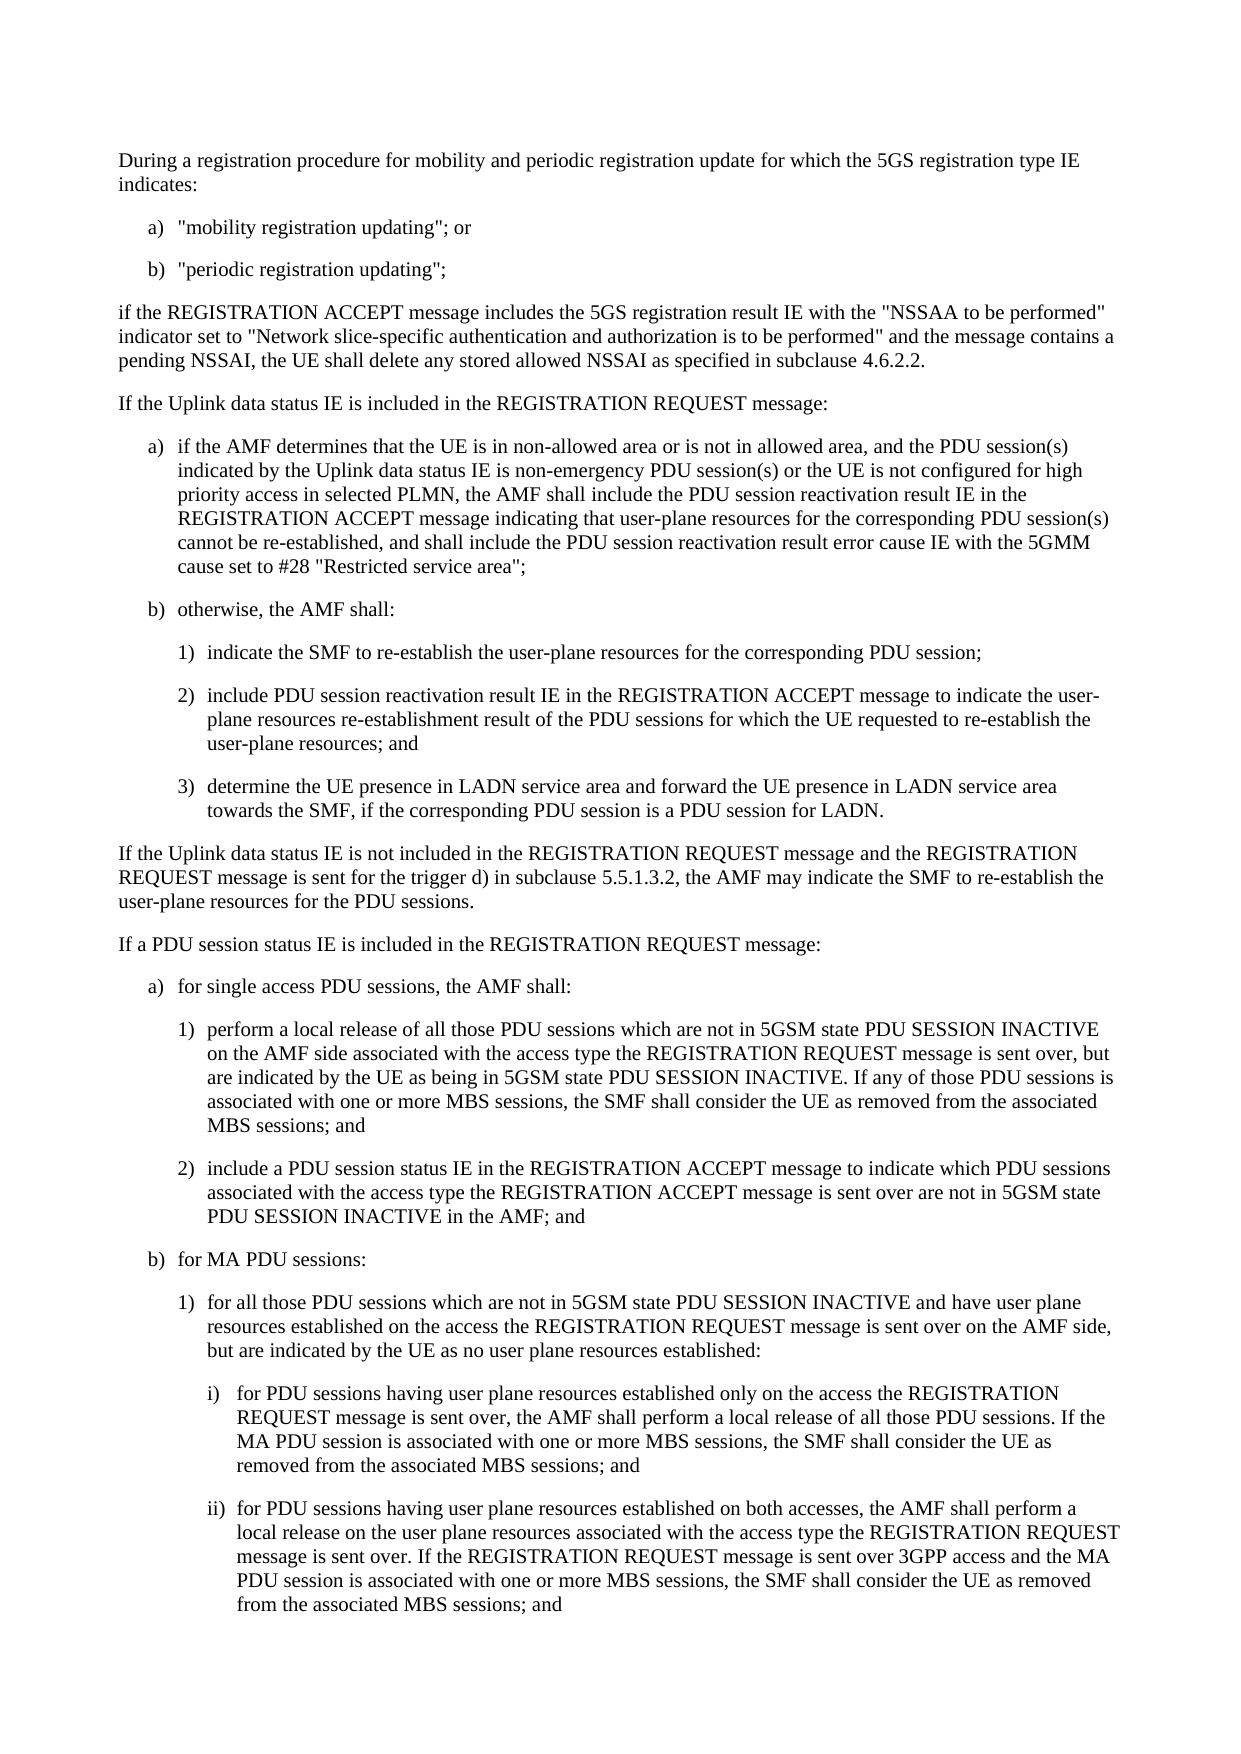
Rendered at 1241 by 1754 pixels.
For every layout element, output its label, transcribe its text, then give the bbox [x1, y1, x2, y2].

text If the Uplink data status IE is not included in the REGISTRATION REQUEST message and the REGISTRATION REQUEST message is sent for the trigger d) in subclause 5.5.1.3.2, the AMF may indicate the SMF to re-establish the user-plane resources for the PDU sessions. [118, 841, 1122, 913]
text 2) include a PDU session status IE in the REGISTRATION ACCEPT message to indicate which PDU sessions associated with the access type the REGISTRATION ACCEPT message is sent over are not in 5GSM state PDU SESSION INACTIVE in the AMF; and [177, 1156, 1122, 1228]
text ii) for PDU sessions having user plane resources established on both accesses, the AMF shall perform a local release on the user plane resources associated with the access type the REGISTRATION REQUEST message is sent over. If the REGISTRATION REQUEST message is sent over 3GPP access and the MA PDU session is associated with one or more MBS sessions, the SMF shall consider the UE as removed from the associated MBS sessions; and [207, 1496, 1122, 1616]
text 2) include PDU session reactivation result IE in the REGISTRATION ACCEPT message to indicate the user-plane resources re-establishment result of the PDU sessions for which the UE requested to re-establish the user-plane resources; and [177, 683, 1122, 755]
text 1) perform a local release of all those PDU sessions which are not in 5GSM state PDU SESSION INACTIVE on the AMF side associated with the access type the REGISTRATION REQUEST message is sent over, but are indicated by the UE as being in 5GSM state PDU SESSION INACTIVE. If any of those PDU sessions is associated with one or more MBS sessions, the SMF shall consider the UE as removed from the associated MBS sessions; and [177, 1017, 1122, 1137]
text a) if the AMF determines that the UE is in non-allowed area or is not in allowed area, and the PDU session(s) indicated by the Uplink data status IE is non-emergency PDU session(s) or the UE is not configured for high priority access in selected PLMN, the AMF shall include the PDU session reactivation result IE in the REGISTRATION ACCEPT message indicating that user-plane resources for the corresponding PDU session(s) cannot be re-established, and shall include the PDU session reactivation result error cause IE with the 5GMM cause set to #28 "Restricted service area"; [148, 434, 1122, 578]
text i) for PDU sessions having user plane resources established only on the access the REGISTRATION REQUEST message is sent over, the AMF shall perform a local release of all those PDU sessions. If the MA PDU session is associated with one or more MBS sessions, the SMF shall consider the UE as removed from the associated MBS sessions; and [207, 1381, 1122, 1477]
text If a PDU session status IE is included in the REGISTRATION REQUEST message: [118, 931, 1122, 956]
text b) for MA PDU sessions: [148, 1247, 1122, 1271]
text 1) for all those PDU sessions which are not in 5GSM state PDU SESSION INACTIVE and have user plane resources established on the access the REGISTRATION REQUEST message is sent over on the AMF side, but are indicated by the UE as no user plane resources established: [177, 1290, 1122, 1362]
text 3) determine the UE presence in LADN service area and forward the UE presence in LADN service area towards the SMF, if the corresponding PDU session is a PDU session for LADN. [177, 774, 1122, 822]
text a) for single access PDU sessions, the AMF shall: [148, 974, 1122, 998]
text During a registration procedure for mobility and periodic registration update for which the 5GS registration type IE indicates: [118, 148, 1122, 196]
text b) otherwise, the AMF shall: [148, 597, 1122, 621]
text if the REGISTRATION ACCEPT message includes the 5GS registration result IE with the "NSSAA to be performed" indicator set to "Network slice-specific authentication and authorization is to be performed" and the message contains a pending NSSAI, the UE shall delete any stored allowed NSSAI as specified in subclause 4.6.2.2. [118, 300, 1122, 372]
text b) "periodic registration updating"; [148, 257, 1122, 281]
text If the Uplink data status IE is included in the REGISTRATION REQUEST message: [118, 391, 1122, 415]
text a) "mobility registration updating"; or [148, 214, 1122, 239]
text 1) indicate the SMF to re-establish the user-plane resources for the corresponding PDU session; [177, 640, 1122, 664]
